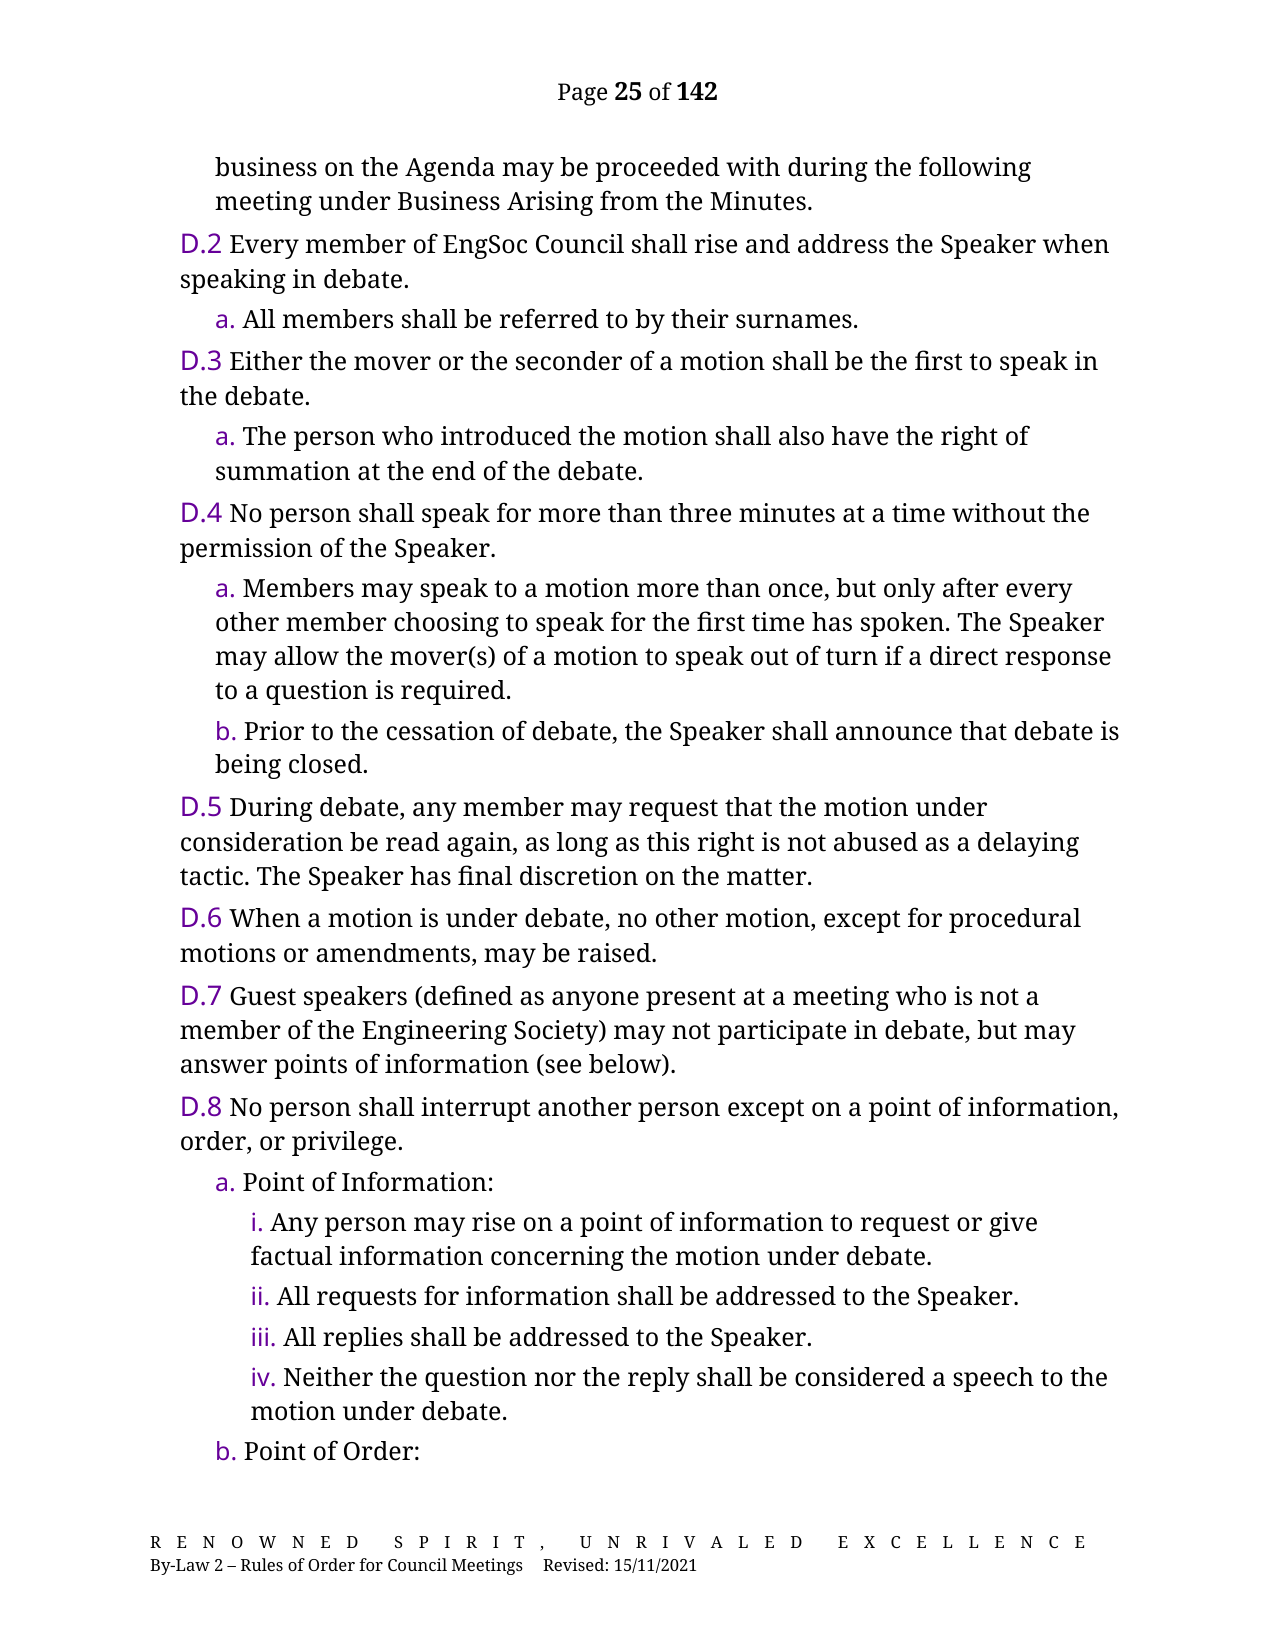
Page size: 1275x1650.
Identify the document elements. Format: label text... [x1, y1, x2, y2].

list Members may speak to a motion more than once, but only after every other member choosing to speak for the first time has spoken. The Speaker may allow the mover(s) of a motion to speak out of turn if a direct response to a question is required. [215, 571, 1125, 707]
list The person who introduced the motion shall also have the right of summation at the end of the debate. [215, 419, 1125, 487]
list No person shall interrupt another person except on a point of information, order, or privilege. [179, 1087, 1125, 1158]
list All members shall be referred to by their surnames. [215, 302, 1125, 336]
list When a motion is under debate, no other motion, except for procedural motions or amendments, may be raised. [179, 899, 1125, 970]
list Point of Order: [215, 1434, 1125, 1468]
list Guest speakers (defined as anyone present at a meeting who is not a member of the Engineering Society) may not participate in debate, but may answer points of information (see below). [179, 976, 1125, 1081]
list No person shall speak for more than three minutes at a time without the permission of the Speaker. [179, 493, 1125, 564]
list All requests for information shall be addressed to the Speaker. [250, 1279, 1125, 1313]
list All replies shall be addressed to the Speaker. [250, 1319, 1125, 1353]
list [215, 150, 1125, 218]
list During debate, any member may request that the motion under consideration be read again, as long as this right is not abused as a delaying tactic. The Speaker has final discretion on the matter. [179, 787, 1125, 892]
list Any person may rise on a point of information to request or give factual information concerning the motion under debate. [250, 1205, 1125, 1273]
list Prior to the cessation of debate, the Speaker shall announce that debate is being closed. [215, 713, 1125, 781]
list Point of Information: [215, 1164, 1125, 1198]
list Either the mover or the seconder of a motion shall be the first to speak in the debate. [179, 342, 1125, 413]
list Every member of EngSoc Council shall rise and address the Speaker when speaking in debate. [179, 224, 1125, 295]
list Neither the question nor the reply shall be considered a speech to the motion under debate. [250, 1360, 1125, 1428]
